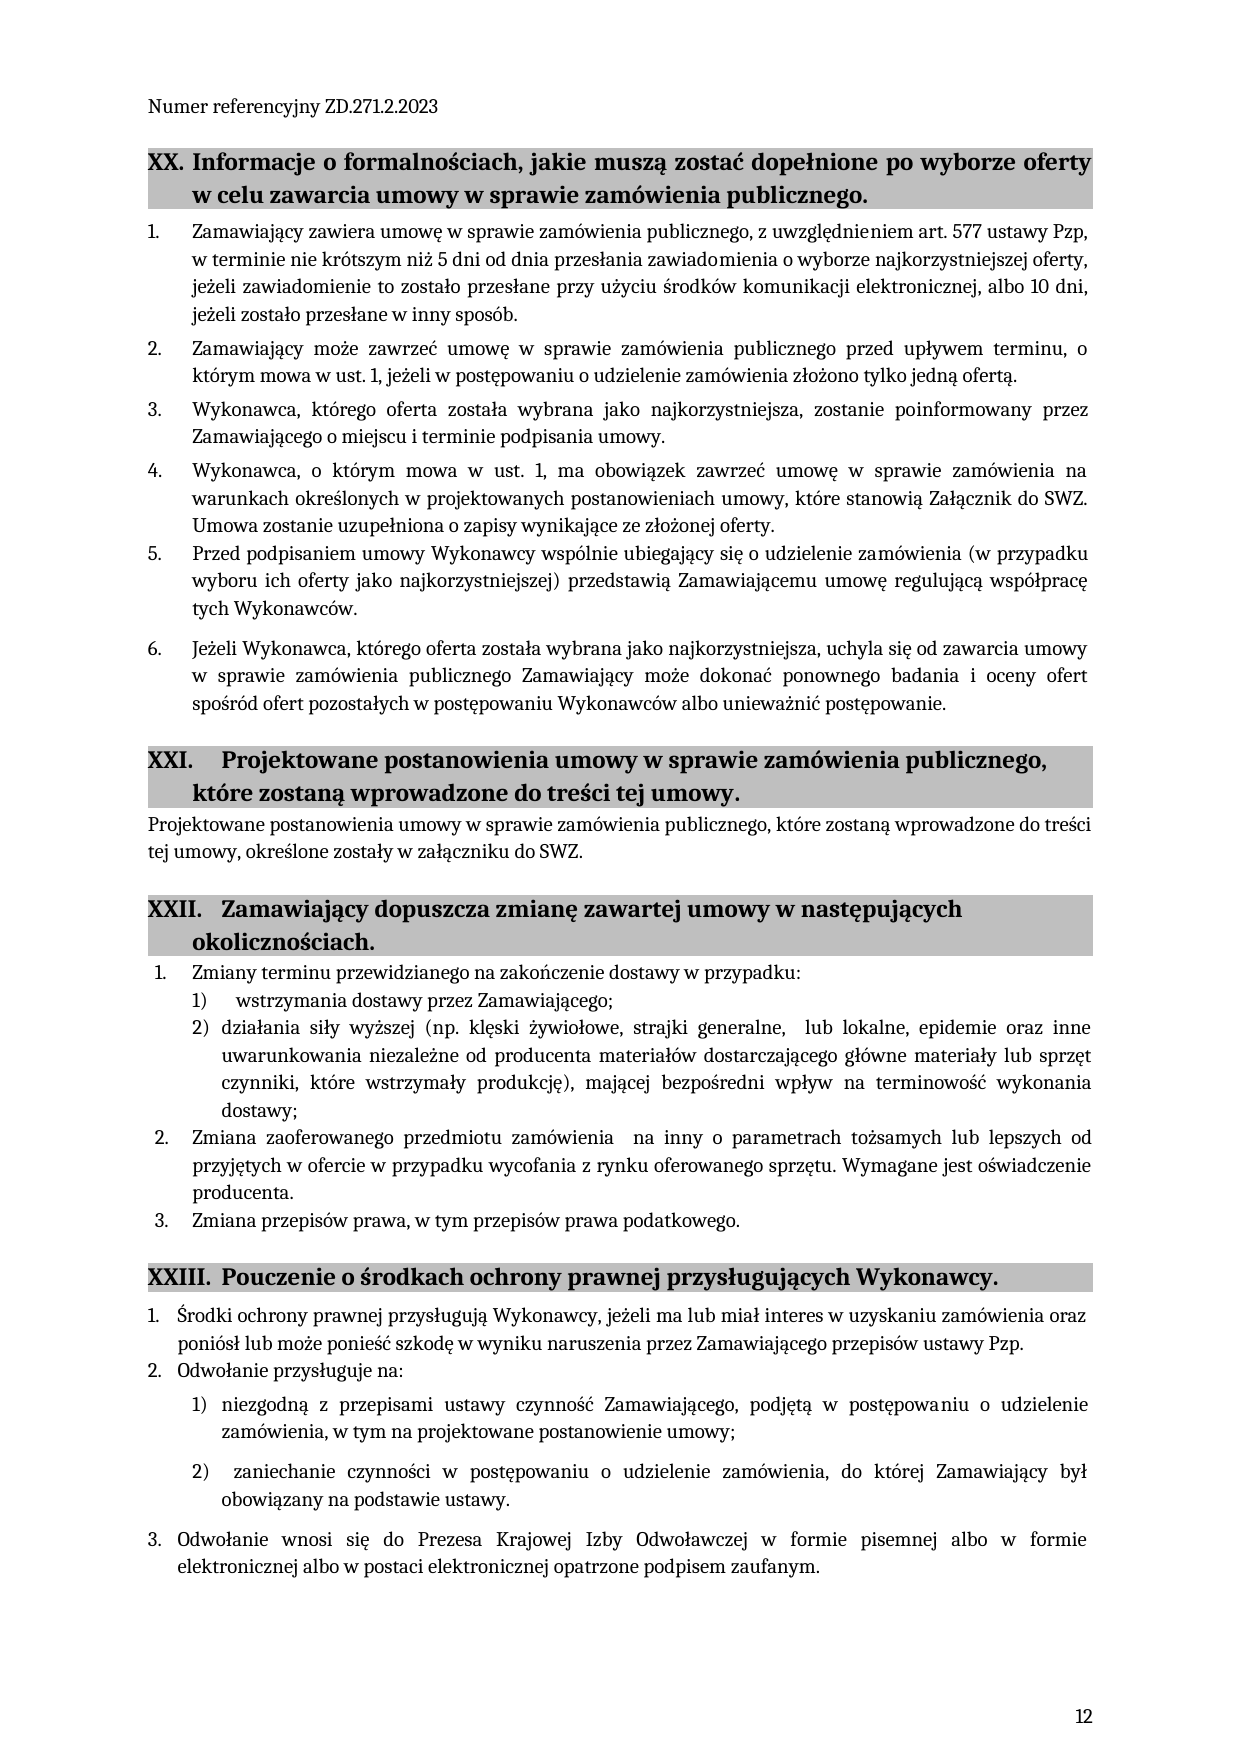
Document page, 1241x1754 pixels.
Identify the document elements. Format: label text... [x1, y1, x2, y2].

list Projektowane postanowienia umowy w sprawie zamówienia publicznego, które zostaną wprowadzone do treści tej umowy. [148, 746, 1093, 808]
text Projektowane postanowienia umowy w sprawie zamówienia publicznego, które zostaną wprowadzone do treści tej umowy, określone zostały w załączniku do SWZ. [148, 812, 1093, 864]
list Wykonawca, o którym mowa w ust. 1, ma obowiązek zawrzeć umowę w sprawie zamówienia na warunkach określonych w projektowanych postanowieniach umowy, które stanowią Załącznik do SWZ. Umowa zostanie uzupełniona o zapisy wynikające ze złożonej oferty. [148, 459, 1088, 538]
list Zamawiający zawiera umowę w sprawie zamówienia publicznego, z uwzględnieniem art. 577 ustawy Pzp, w terminie nie krótszym niż 5 dni od dnia przesłania zawiadomienia o wyborze najkorzystniejszej oferty, jeżeli zawiadomienie to zostało przesłane przy użyciu środków komunikacji elektronicznej, albo 10 dni, jeżeli zostało przesłane w inny sposób. [148, 220, 1088, 326]
list Odwołanie przysługuje na: [148, 1359, 1093, 1383]
list Przed podpisaniem umowy Wykonawcy wspólnie ubiegający się o udzielenie zamówienia (w przypadku wyboru ich oferty jako najkorzystniejszej) przedstawią Zamawiającemu umowę regulującą współpracę tych Wykonawców. [148, 541, 1088, 620]
list Pouczenie o środkach ochrony prawnej przysługujących Wykonawcy. [148, 1263, 1093, 1292]
list Zmiana przepisów prawa, w tym przepisów prawa podatkowego. [154, 1208, 1093, 1232]
list Zmiany terminu przewidzianego na zakończenie dostawy w przypadku: [154, 961, 1093, 985]
list niezgodną z przepisami ustawy czynność Zamawiającego, podjętą w postępowaniu o udzielenie zamówienia, w tym na projektowane postanowienie umowy; [192, 1393, 1088, 1444]
list Jeżeli Wykonawca, którego oferta została wybrana jako najkorzystniejsza, uchyla się od zawarcia umowy w sprawie zamówienia publicznego Zamawiający może dokonać ponownego badania i oceny ofert spośród ofert pozostałych w postępowaniu Wykonawców albo unieważnić postępowanie. [148, 636, 1088, 715]
list Zmiana zaoferowanego przedmiotu zamówienia na inny o parametrach tożsamych lub lepszych od przyjętych w ofercie w przypadku wycofania z rynku oferowanego sprzętu. Wymagane jest oświadczenie producenta. [154, 1126, 1093, 1205]
list Zamawiający może zawrzeć umowę w sprawie zamówienia publicznego przed upływem terminu, o którym mowa w ust. 1, jeżeli w postępowaniu o udzielenie zamówienia złożono tylko jedną ofertą. [148, 336, 1088, 388]
list Odwołanie wnosi się do Prezesa Krajowej Izby Odwoławczej w formie pisemnej albo w formie elektronicznej albo w postaci elektronicznej opatrzone podpisem zaufanym. [148, 1528, 1088, 1579]
list działania siły wyższej (np. klęski żywiołowe, strajki generalne, lub lokalne, epidemie oraz inne uwarunkowania niezależne od producenta materiałów dostarczającego główne materiały lub sprzęt czynniki, które wstrzymały produkcję), mającej bezpośredni wpływ na terminowość wykonania dostawy; [192, 1016, 1093, 1122]
text XX. Informacje o formalnościach, jakie muszą zostać dopełnione po wyborze oferty w celu zawarcia umowy w sprawie zamówienia publicznego. [148, 148, 1093, 209]
list wstrzymania dostawy przez Zamawiającego; [192, 988, 1093, 1012]
list Wykonawca, którego oferta została wybrana jako najkorzystniejsza, zostanie poinformowany przez Zamawiającego o miejscu i terminie podpisania umowy. [148, 397, 1088, 449]
list zaniechanie czynności w postępowaniu o udzielenie zamówienia, do której Zamawiający był obowiązany na podstawie ustawy. [192, 1460, 1088, 1512]
list Zamawiający dopuszcza zmianę zawartej umowy w następujących okolicznościach. [148, 895, 1093, 956]
list Środki ochrony prawnej przysługują Wykonawcy, jeżeli ma lub miał interes w uzyskaniu zamówienia oraz poniósł lub może ponieść szkodę w wyniku naruszenia przez Zamawiającego przepisów ustawy Pzp. [148, 1304, 1088, 1355]
